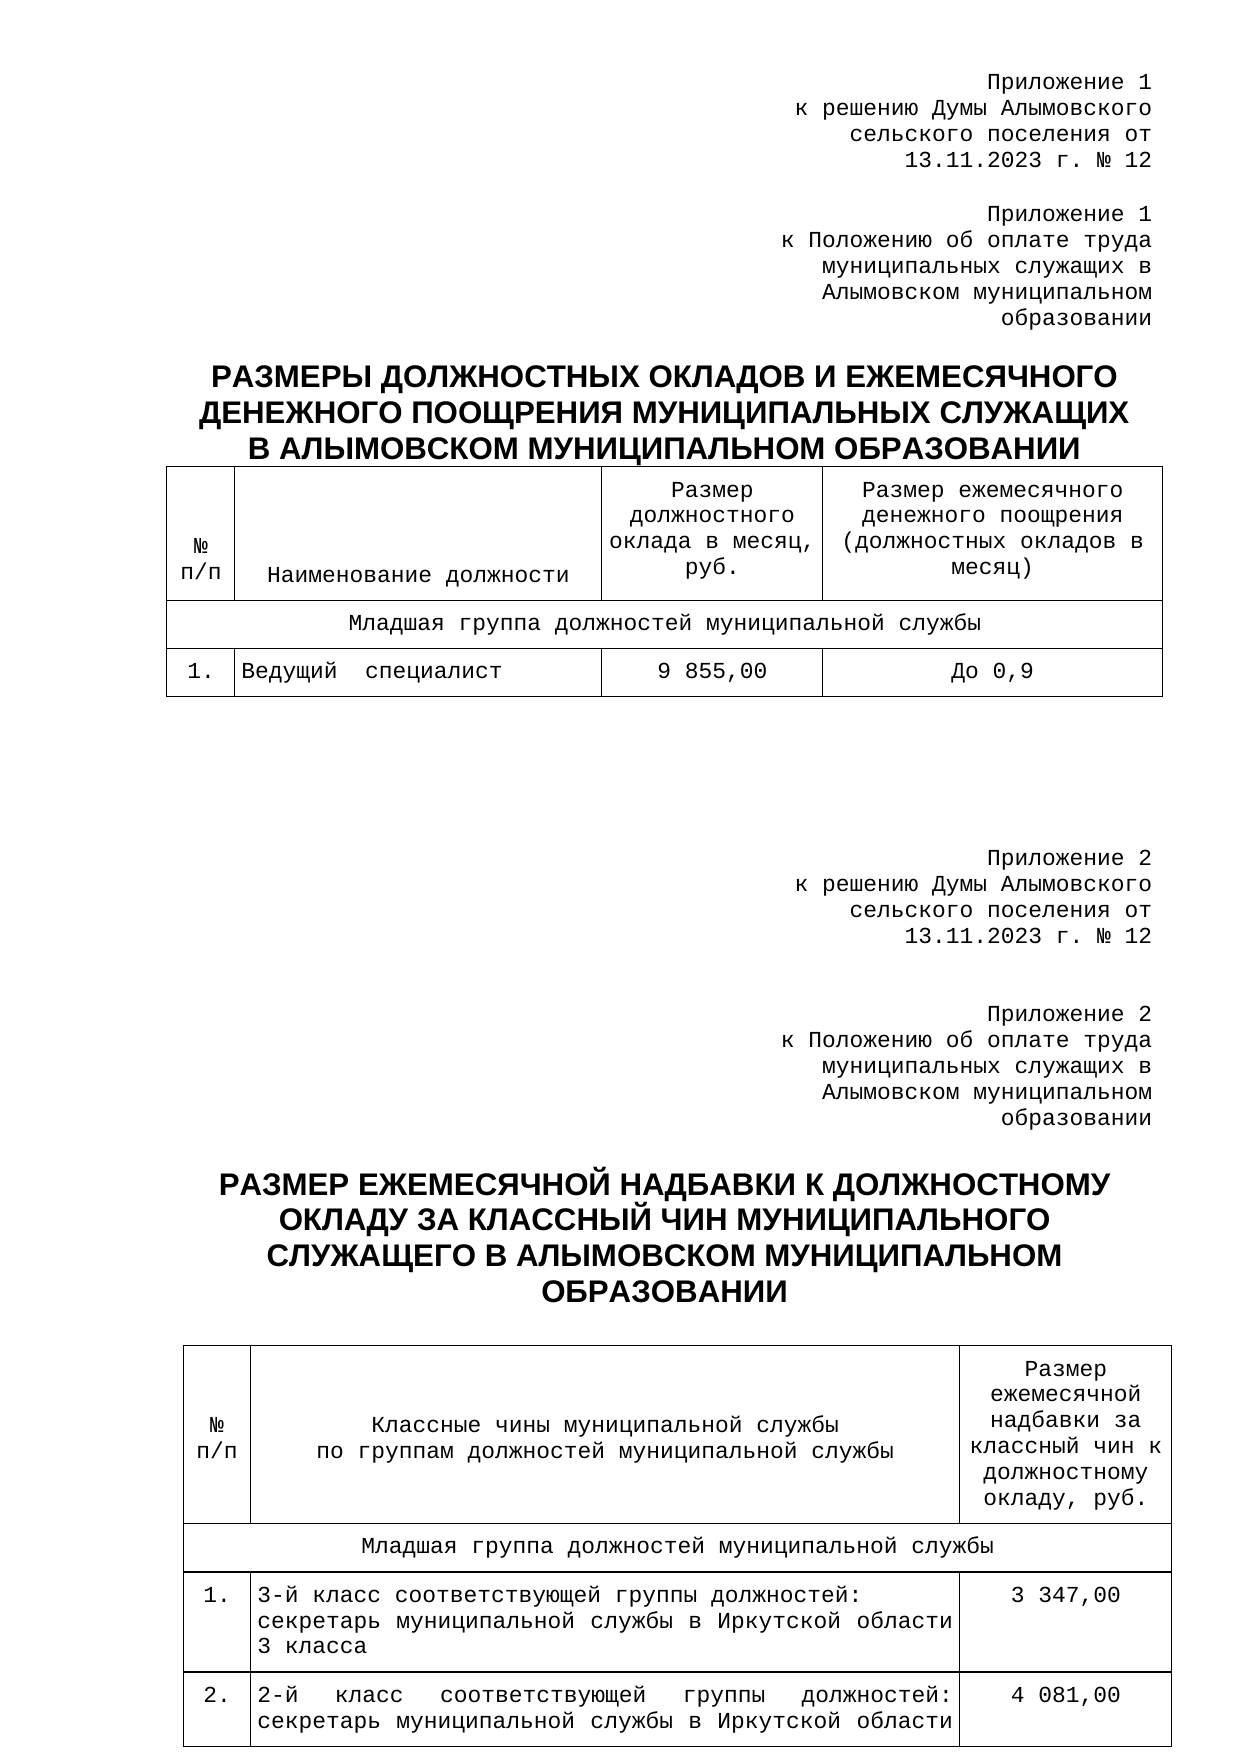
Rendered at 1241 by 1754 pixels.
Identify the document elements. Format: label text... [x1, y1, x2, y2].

table_header Размер ежемесячного денежного поощрения (должностных окладов в месяц) [823, 467, 1162, 599]
table_header Наименование должности [235, 467, 601, 599]
table_header Классные чины муниципальной службы по группам должностей муниципальной службы [251, 1346, 959, 1523]
table_header Размер должностного оклада в месяц, руб. [602, 467, 822, 599]
table_cell 2. [184, 1673, 250, 1746]
text Приложение 2 [709, 1002, 1152, 1028]
table_cell 1. [167, 649, 234, 696]
table_cell Младшая группа должностей муниципальной службы [167, 601, 1162, 648]
table_cell 4 081,00 [960, 1673, 1171, 1746]
text РАЗМЕР ЕЖЕМЕСЯЧНОЙ НАДБАВКИ К ДОЛЖНОСТНОМУ ОКЛАДУ ЗА КЛАССНЫЙ ЧИН МУНИЦИПАЛЬНОГО СЛУЖАЩЕГО В АЛЫМОВСКОМ МУНИЦИПАЛЬНОМ ОБРАЗОВАНИИ [177, 1166, 1152, 1309]
table_cell 3-й класс соответствующей группы должностей: секретарь муниципальной службы в Иркутской области 3 класса [251, 1573, 959, 1671]
table_cell 9 855,00 [602, 649, 822, 696]
text к решению Думы Алымовского сельского поселения от 13.11.2023 г. № 12 [709, 873, 1152, 950]
table_cell Младшая группа должностей муниципальной службы [184, 1524, 1171, 1571]
table_cell Ведущий специалист [235, 649, 601, 696]
text Приложение 1 [709, 203, 1152, 229]
text к Положению об оплате труда муниципальных служащих в Алымовском муниципальном образовании [709, 229, 1152, 332]
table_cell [251, 1673, 959, 1746]
table_header № п/п [167, 467, 234, 599]
text РАЗМЕРЫ ДОЛЖНОСТНЫХ ОКЛАДОВ И ЕЖЕМЕСЯЧНОГО ДЕНЕЖНОГО ПООЩРЕНИЯ МУНИЦИПАЛЬНЫХ СЛУЖАЩИХ В АЛЫМОВСКОМ МУНИЦИПАЛЬНОМ ОБРАЗОВАНИИ [177, 358, 1152, 466]
table_cell 1. [184, 1573, 250, 1671]
text к Положению об оплате труда муниципальных служащих в Алымовском муниципальном образовании [709, 1028, 1152, 1132]
table_cell До 0,9 [823, 649, 1162, 696]
text Приложение 2 [709, 847, 1152, 873]
text Приложение 1 [709, 70, 1152, 96]
table_header Размер ежемесячной надбавки за классный чин к должностному окладу, руб. [960, 1346, 1171, 1523]
text к решению Думы Алымовского сельского поселения от 13.11.2023 г. № 12 [709, 96, 1152, 174]
table_cell 3 347,00 [960, 1573, 1171, 1671]
table_header № п/п [184, 1346, 250, 1523]
